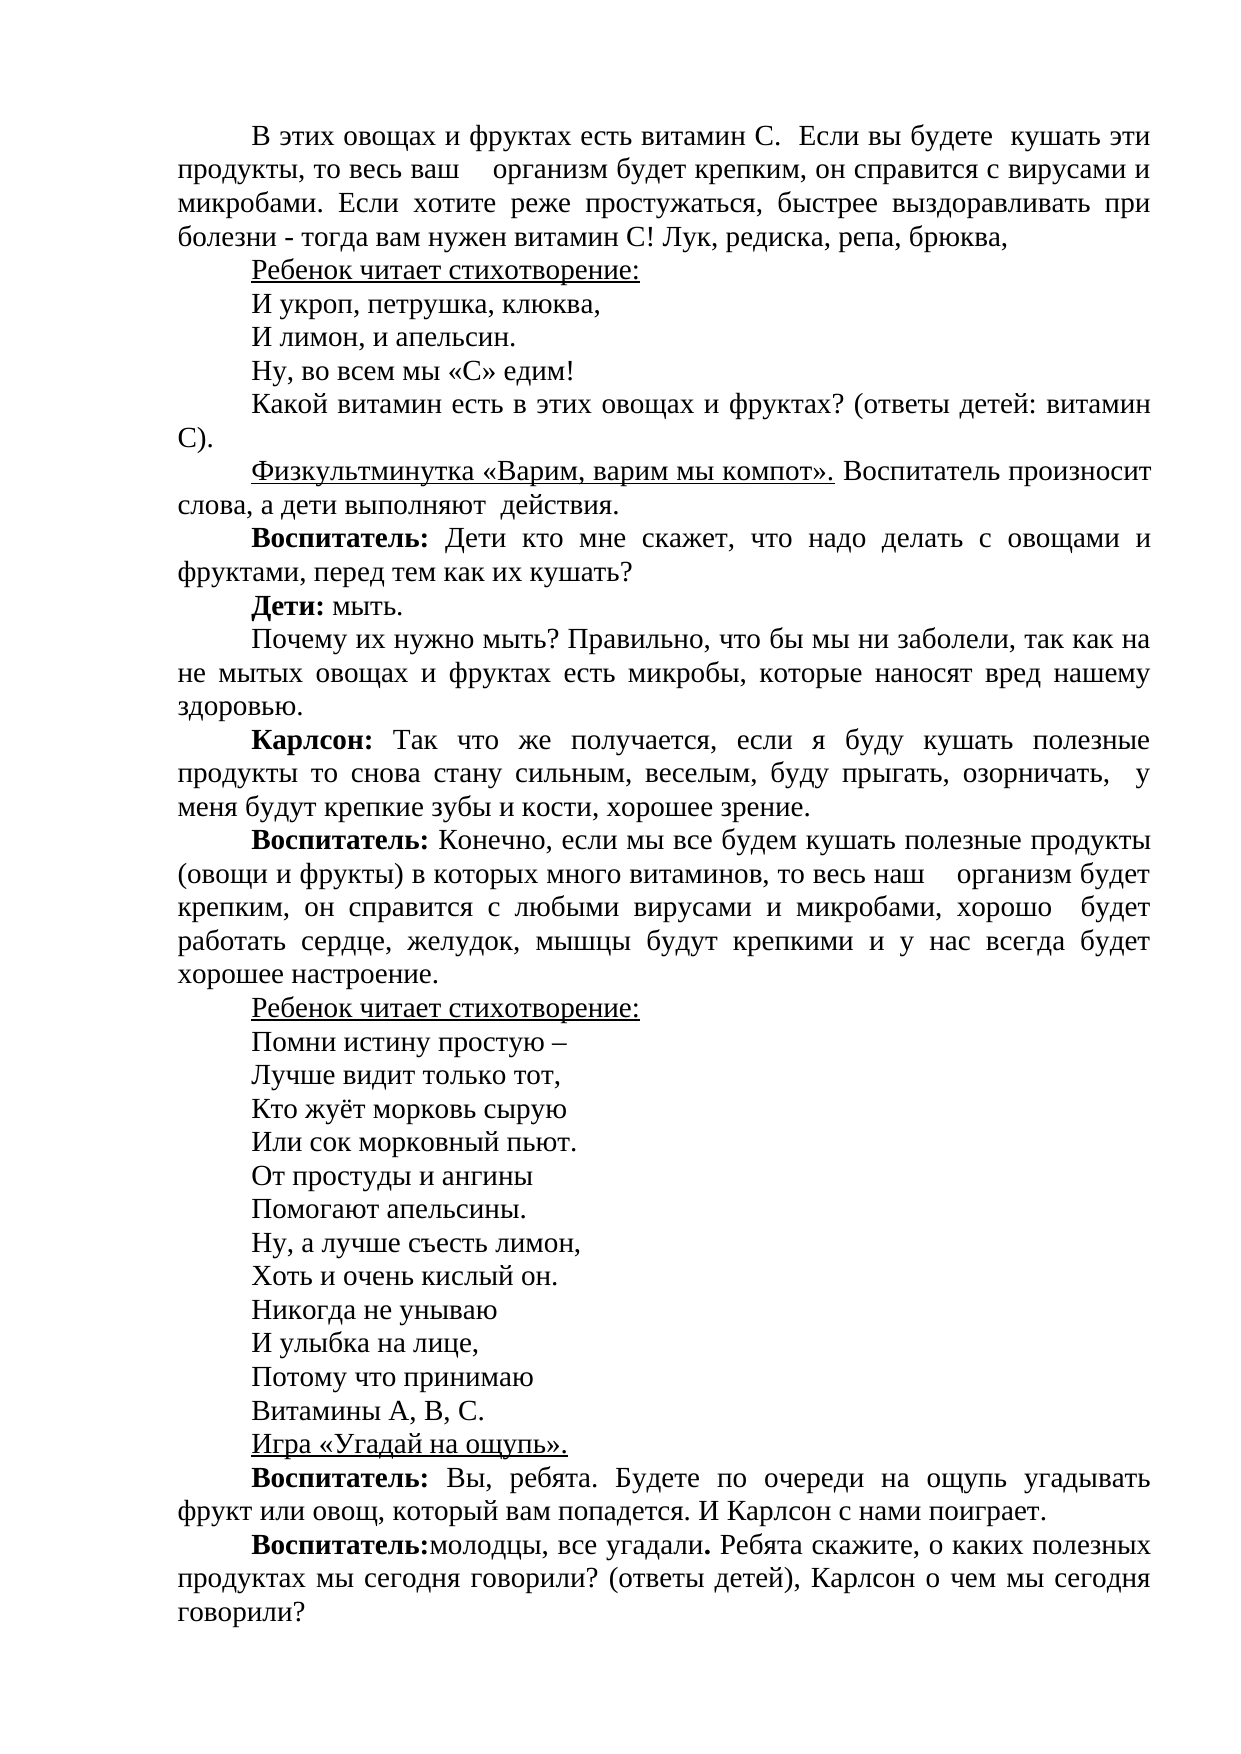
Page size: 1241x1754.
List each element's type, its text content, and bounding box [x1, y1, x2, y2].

text Почему их нужно мыть? Правильно, что бы мы ни заболели, так как на не мытых овощах и фруктах есть микробы, которые наносят вред нашему здоровью. [177, 621, 1152, 722]
text Воспитатель: Вы, ребята. Будете по очереди на ощупь угадывать фрукт или овощ, который вам попадется. И Карлсон с нами поиграет. [177, 1460, 1152, 1527]
text И укроп, петрушка, клюква, [177, 286, 1152, 319]
text Помни истину простую – [177, 1024, 1152, 1057]
text И лимон, и апельсин. [177, 319, 1152, 353]
text Ребенок читает стихотворение: [177, 990, 1152, 1024]
text И улыбка на лице, [177, 1326, 1152, 1359]
text Или сок морковный пьют. [177, 1124, 1152, 1158]
text Ну, во всем мы «С» едим! [177, 353, 1152, 386]
text Ну, а лучше съесть лимон, [177, 1225, 1152, 1258]
text Никогда не унываю [177, 1292, 1152, 1326]
text Кто жуёт морковь сырую [177, 1091, 1152, 1124]
text Какой витамин есть в этих овощах и фруктах? (ответы детей: витамин С). [177, 386, 1152, 453]
text Дети: мыть. [177, 588, 1152, 621]
text Лучше видит только тот, [177, 1057, 1152, 1091]
text В этих овощах и фруктах есть витамин С. Если вы будете кушать эти продукты, то весь ваш организм будет крепким, он справится с вирусами и микробами. Если хотите реже простужаться, быстрее выздоравливать при болезни - тогда вам нужен витамин С! Лук, редиска, репа, брюква, [177, 118, 1152, 252]
text Воспитатель: Конечно, если мы все будем кушать полезные продукты (овощи и фрукты) в которых много витаминов, то весь наш организм будет крепким, он справится с любыми вирусами и микробами, хорошо будет работать сердце, желудок, мышцы будут крепкими и у нас всегда будет хорошее настроение. [177, 822, 1152, 990]
text Потому что принимаю [177, 1359, 1152, 1393]
text Воспитатель: Дети кто мне скажет, что надо делать с овощами и фруктами, перед тем как их кушать? [177, 521, 1152, 588]
text Помогают апельсины. [177, 1191, 1152, 1225]
text Ребенок читает стихотворение: [177, 252, 1152, 286]
text Витамины А, В, С. [177, 1393, 1152, 1426]
text Хоть и очень кислый он. [177, 1258, 1152, 1292]
text Физкультминутка «Варим, варим мы компот». Воспитатель произносит слова, а дети выполняют действия. [177, 453, 1152, 521]
text Воспитатель:молодцы, все угадали. Ребята скажите, о каких полезных продуктах мы сегодня говорили? (ответы детей), Карлсон о чем мы сегодня говорили? [177, 1527, 1152, 1627]
text От простуды и ангины [177, 1158, 1152, 1191]
text Игра «Угадай на ощупь». [177, 1426, 1152, 1460]
text Карлсон: Так что же получается, если я буду кушать полезные продукты то снова стану сильным, веселым, буду прыгать, озорничать, у меня будут крепкие зубы и кости, хорошее зрение. [177, 722, 1152, 822]
